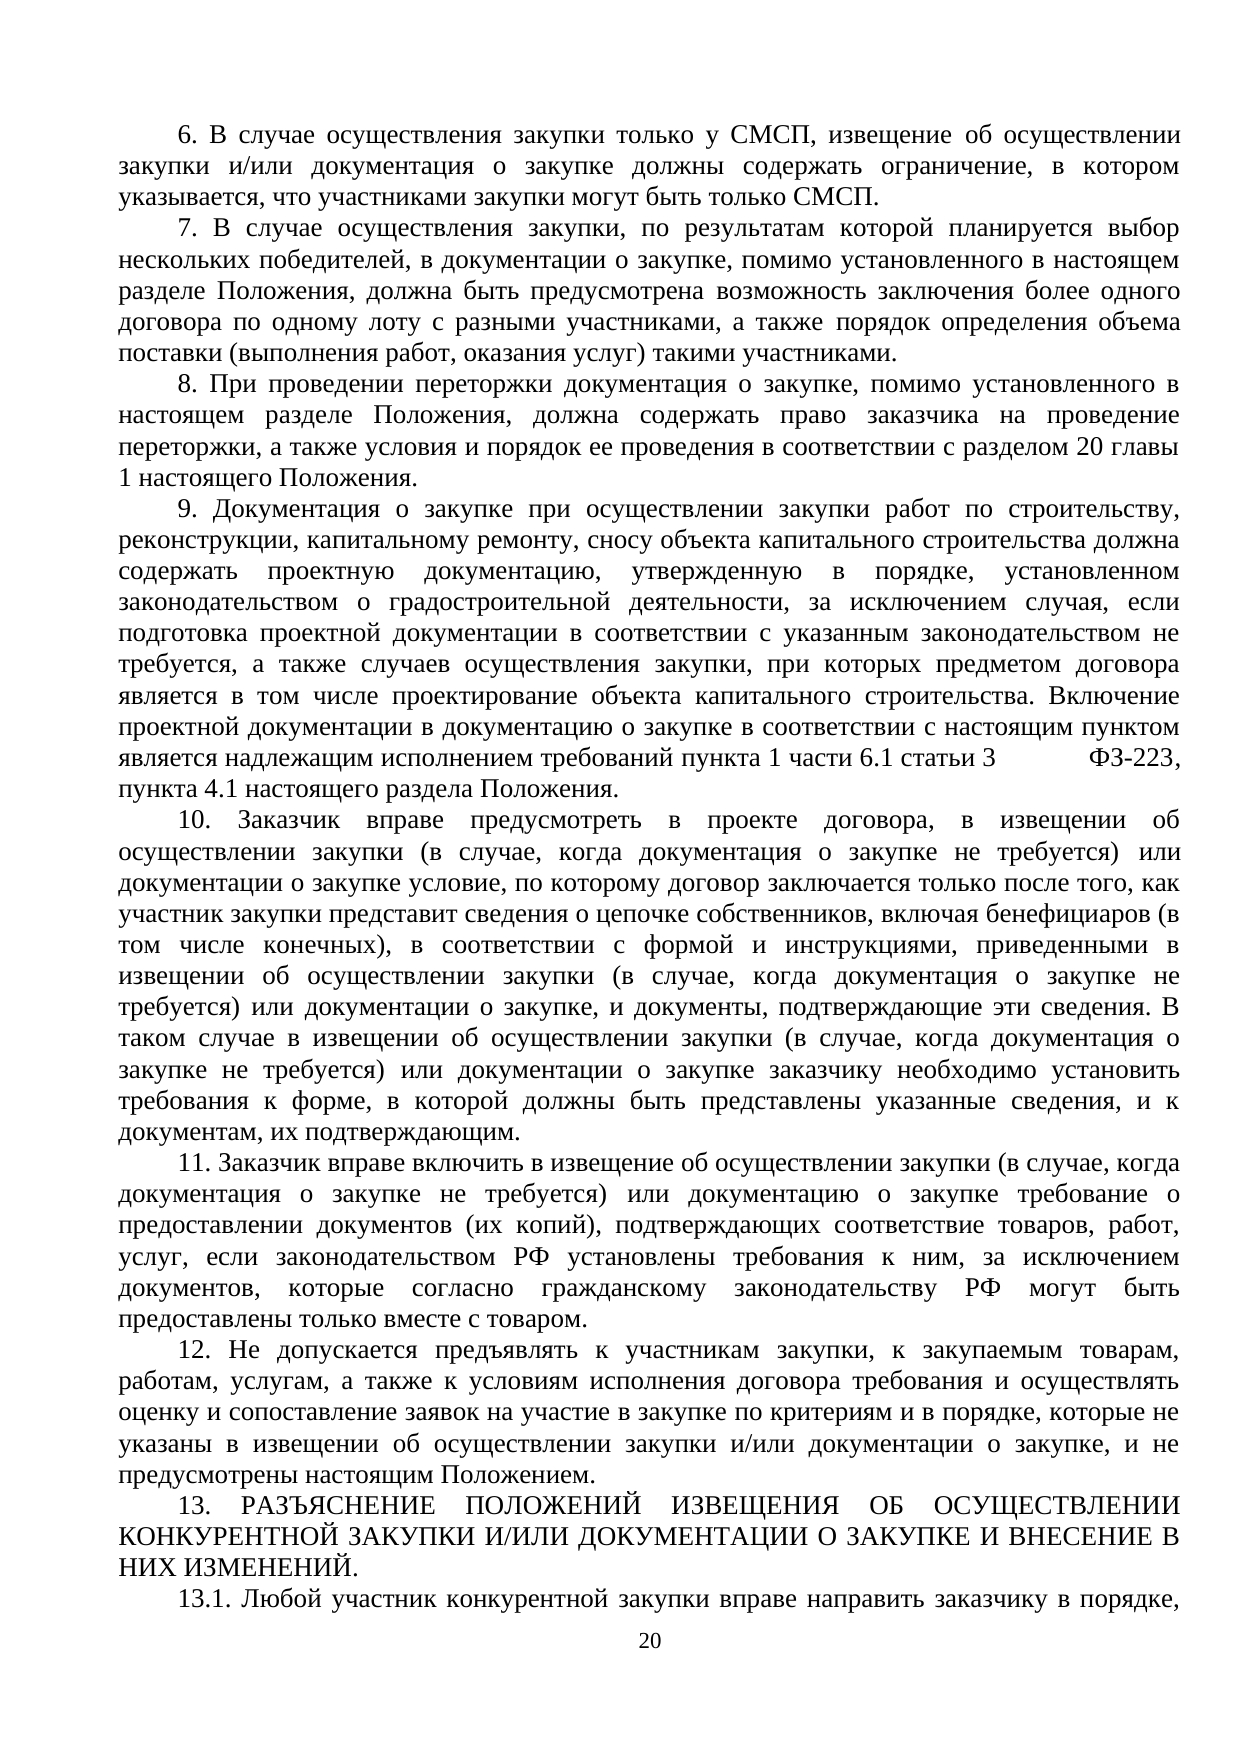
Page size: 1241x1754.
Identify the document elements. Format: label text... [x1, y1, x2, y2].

text 8. При проведении переторжки документация о закупке, помимо установленного в настоящем разделе Положения, должна содержать право заказчика на проведение переторжки, а также условия и порядок ее проведения в соответствии с разделом 20 главы 1 настоящего Положения. [118, 367, 1181, 492]
text 10. Заказчик вправе предусмотреть в проекте договора, в извещении об осуществлении закупки (в случае, когда документация о закупке не требуется) или документации о закупке условие, по которому договор заключается только после того, как участник закупки представит сведения о цепочке собственников, включая бенефициаров (в том числе конечных), в соответствии с формой и инструкциями, приведенными в извещении об осуществлении закупки (в случае, когда документация о закупке не требуется) или документации о закупке, и документы, подтверждающие эти сведения. В таком случае в извещении об осуществлении закупки (в случае, когда документация о закупке не требуется) или документации о закупке заказчику необходимо установить требования к форме, в которой должны быть представлены указанные сведения, и к документам, их подтверждающим. [118, 803, 1181, 1146]
text 11. Заказчик вправе включить в извещение об осуществлении закупки (в случае, когда документация о закупке не требуется) или документацию о закупке требование о предоставлении документов (их копий), подтверждающих соответствие товаров, работ, услуг, если законодательством РФ установлены требования к ним, за исключением документов, которые согласно гражданскому законодательству РФ могут быть предоставлены только вместе с товаром. [118, 1146, 1181, 1333]
text 6. В случае осуществления закупки только у СМСП, извещение об осуществлении закупки и/или документация о закупке должны содержать ограничение, в котором указывается, что участниками закупки могут быть только СМСП. [118, 118, 1181, 212]
text 9. Документация о закупке при осуществлении закупки работ по строительству, реконструкции, капитальному ремонту, сносу объекта капитального строительства должна содержать проектную документацию, утвержденную в порядке, установленном законодательством о градостроительной деятельности, за исключением случая, если подготовка проектной документации в соответствии с указанным законодательством не требуется, а также случаев осуществления закупки, при которых предметом договора является в том числе проектирование объекта капитального строительства. Включение проектной документации в документацию о закупке в соответствии с настоящим пунктом является надлежащим исполнением требований пункта 1 части 6.1 статьи 3 ФЗ-223, пункта 4.1 настоящего раздела Положения. [118, 492, 1181, 803]
text 7. В случае осуществления закупки, по результатам которой планируется выбор нескольких победителей, в документации о закупке, помимо установленного в настоящем разделе Положения, должна быть предусмотрена возможность заключения более одного договора по одному лоту с разными участниками, а также порядок определения объема поставки (выполнения работ, оказания услуг) такими участниками. [118, 212, 1181, 367]
text 13. РАЗЪЯСНЕНИЕ ПОЛОЖЕНИЙ ИЗВЕЩЕНИЯ ОБ ОСУЩЕСТВЛЕНИИ КОНКУРЕНТНОЙ ЗАКУПКИ И/ИЛИ ДОКУМЕНТАЦИИ О ЗАКУПКЕ И ВНЕСЕНИЕ В НИХ ИЗМЕНЕНИЙ. [118, 1489, 1181, 1582]
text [118, 1582, 1181, 1613]
text 12. Не допускается предъявлять к участникам закупки, к закупаемым товарам, работам, услугам, а также к условиям исполнения договора требования и осуществлять оценку и сопоставление заявок на участие в закупке по критериям и в порядке, которые не указаны в извещении об осуществлении закупки и/или документации о закупке, и не предусмотрены настоящим Положением. [118, 1333, 1181, 1489]
